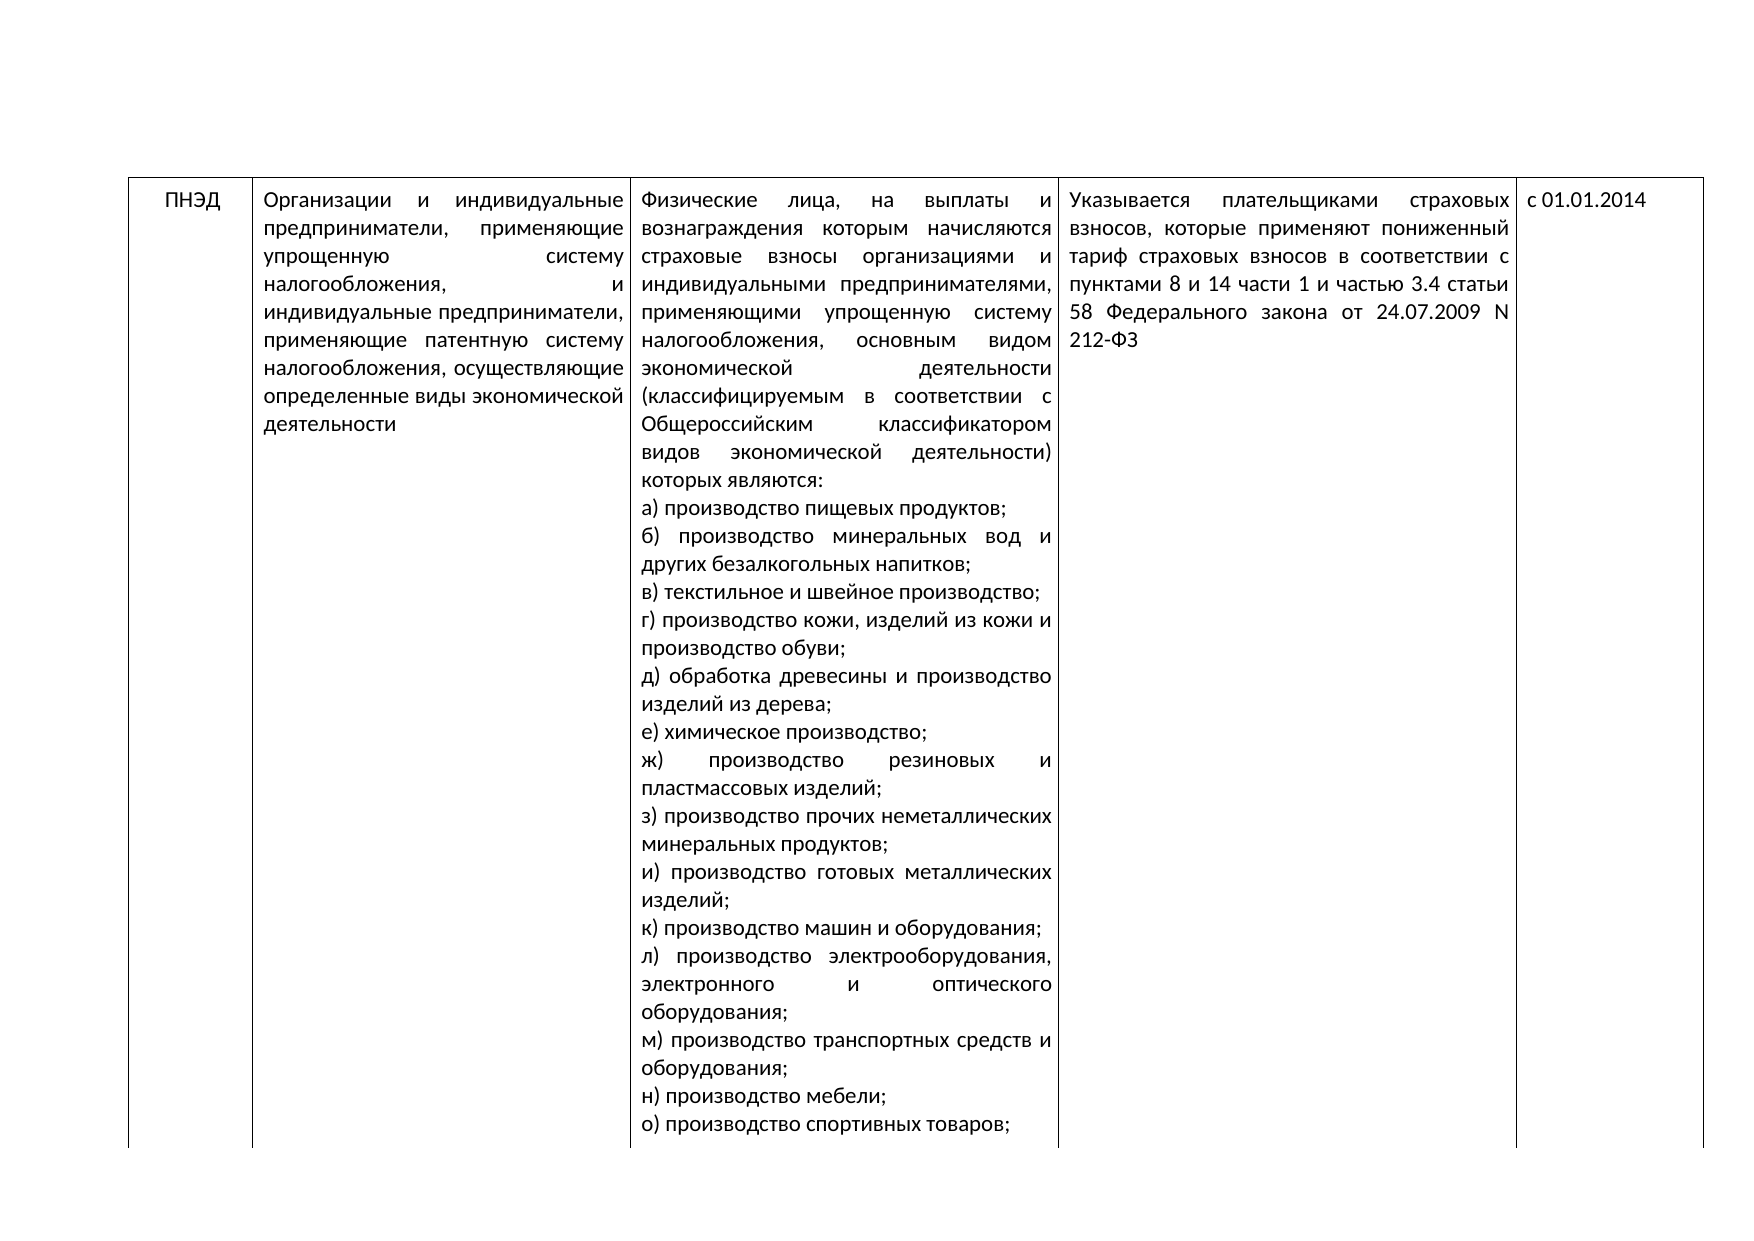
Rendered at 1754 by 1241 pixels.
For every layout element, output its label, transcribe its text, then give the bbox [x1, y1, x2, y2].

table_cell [253, 178, 630, 1148]
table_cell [631, 178, 1058, 1148]
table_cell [1059, 178, 1516, 1148]
table_cell с 01.01.2014 [1517, 178, 1703, 1148]
table_cell ПНЭД [129, 178, 252, 1148]
